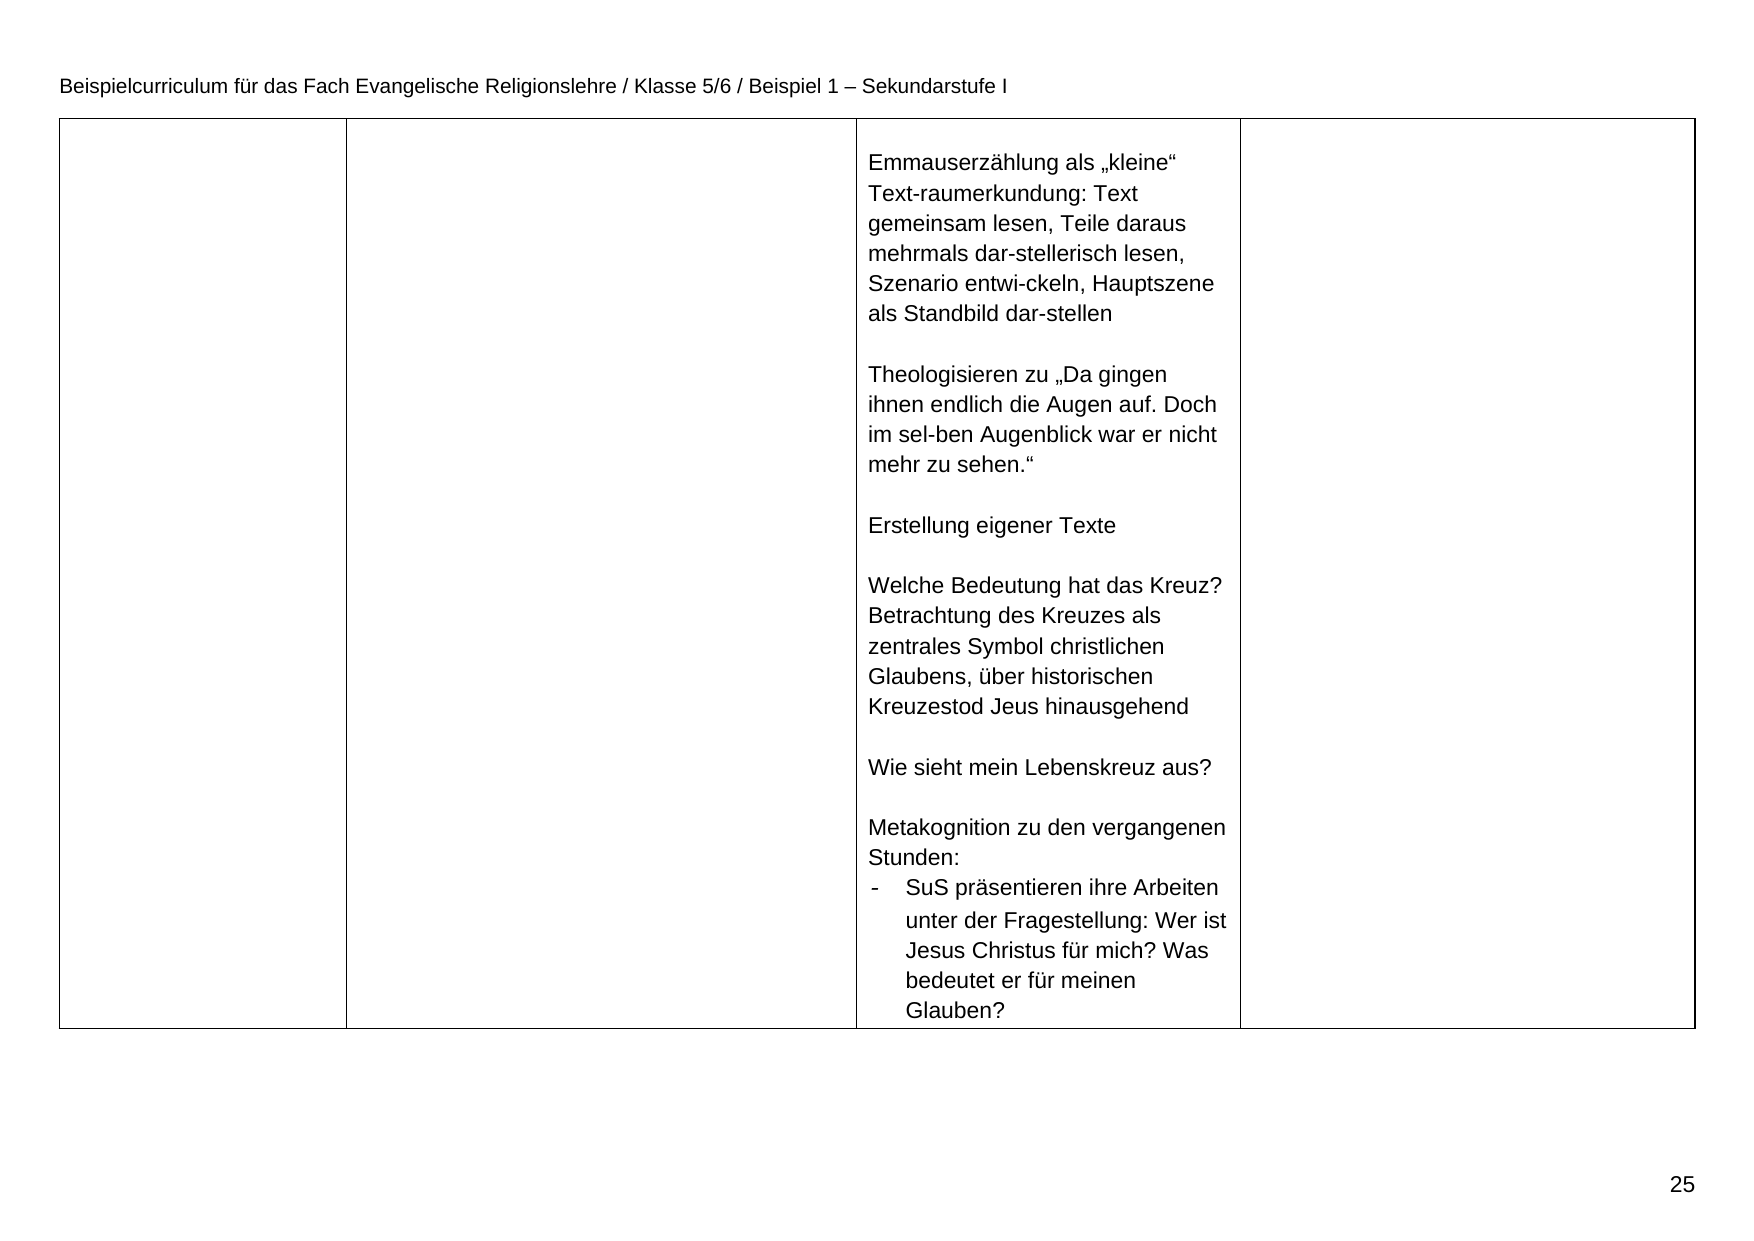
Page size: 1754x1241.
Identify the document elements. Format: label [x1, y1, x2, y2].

table_cell [857, 119, 1240, 1027]
table_cell [60, 119, 346, 1027]
table_cell [1241, 119, 1694, 1027]
table_cell [347, 119, 856, 1027]
